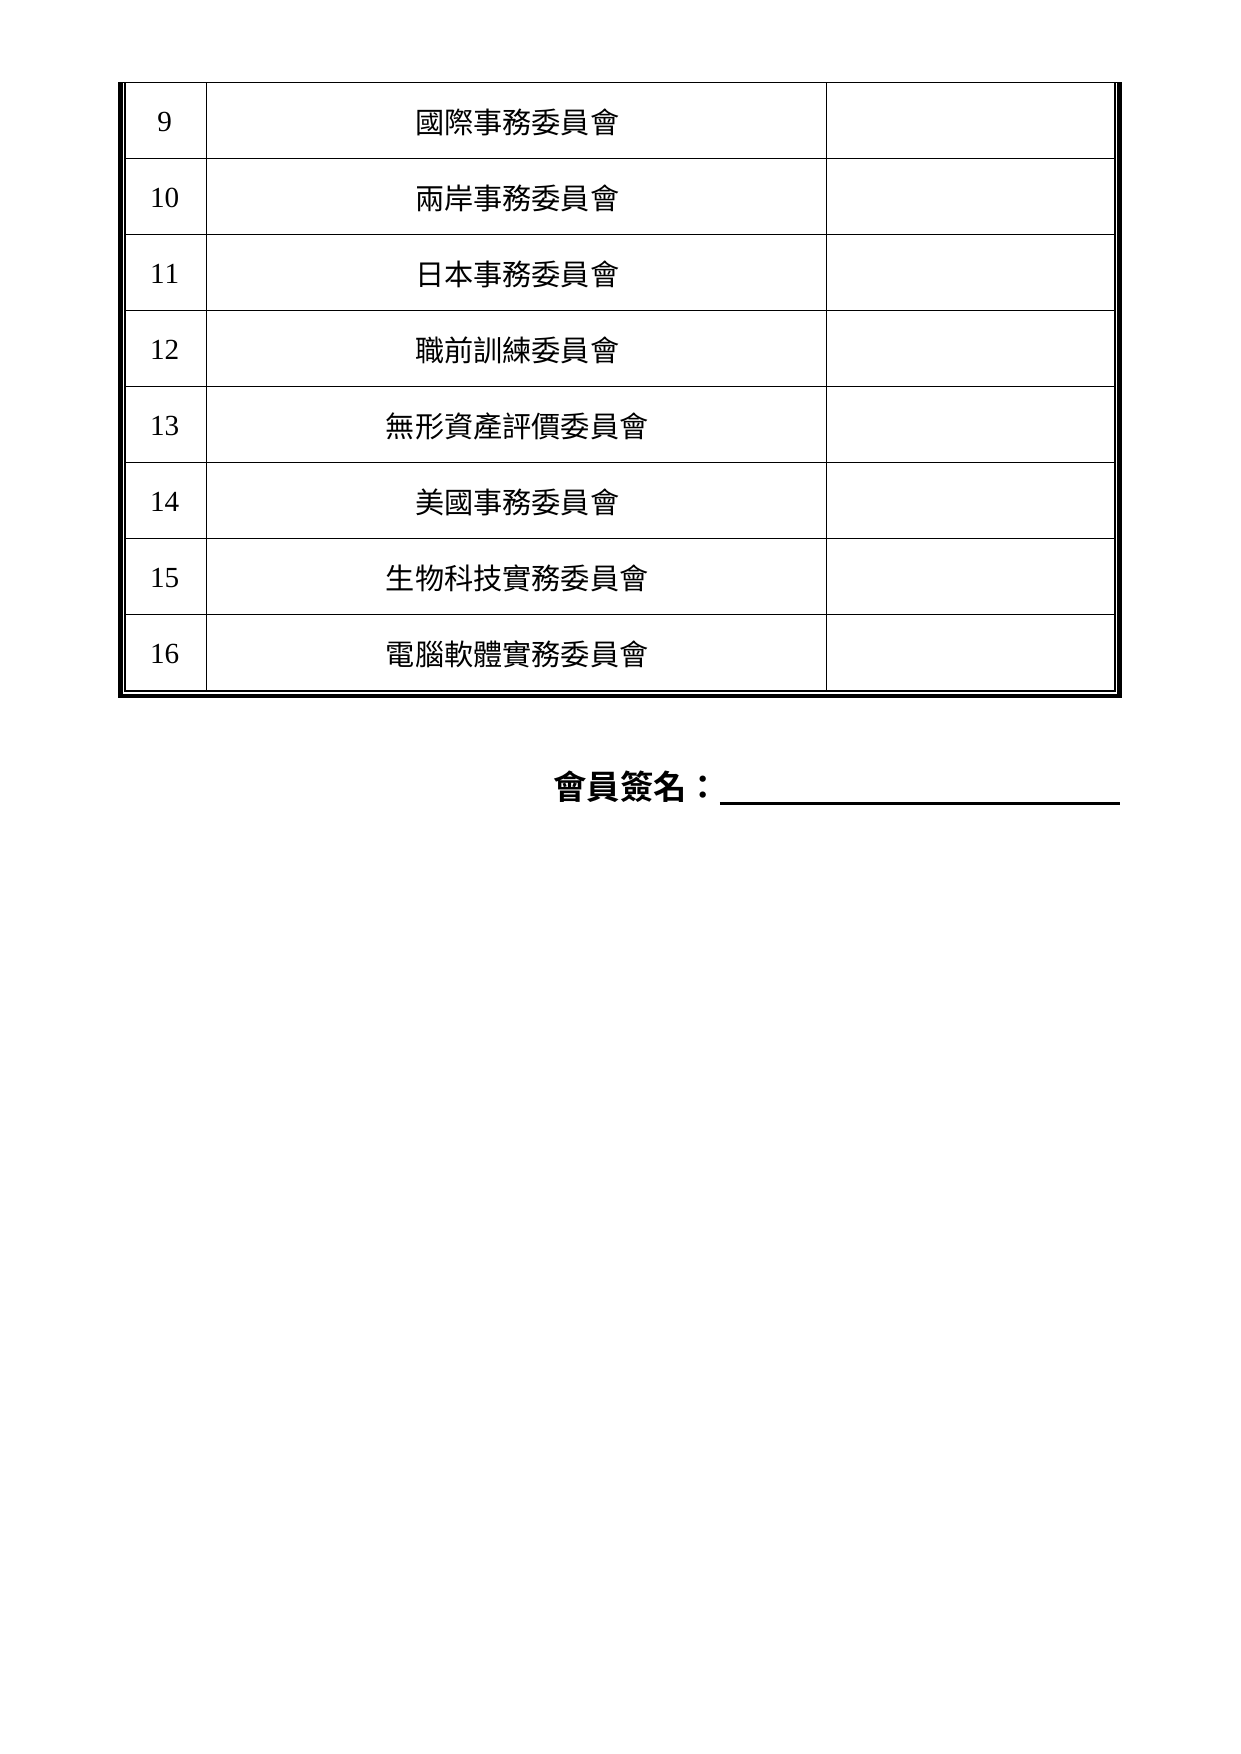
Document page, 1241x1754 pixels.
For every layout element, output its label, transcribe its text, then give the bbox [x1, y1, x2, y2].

table_cell 14 [126, 463, 206, 538]
table_cell 無形資產評價委員會 [207, 387, 826, 462]
table_cell [827, 159, 1114, 234]
table_cell [827, 235, 1114, 310]
table_cell [827, 463, 1114, 538]
table_cell 日本事務委員會 [207, 235, 826, 310]
table_cell 13 [126, 387, 206, 462]
table_cell 生物科技實務委員會 [207, 539, 826, 614]
table_cell 10 [126, 159, 206, 234]
table_cell 16 [126, 615, 206, 690]
table_cell [827, 539, 1114, 614]
table_cell [827, 387, 1114, 462]
table_cell 國際事務委員會 [207, 83, 826, 158]
table_cell [827, 615, 1114, 690]
table_cell 11 [126, 235, 206, 310]
table_cell 兩岸事務委員會 [207, 159, 826, 234]
table_cell 12 [126, 311, 206, 386]
table_cell [827, 311, 1114, 386]
table_cell 15 [126, 539, 206, 614]
table_cell 電腦軟體實務委員會 [207, 615, 826, 690]
table_cell 9 [126, 83, 206, 158]
text 會員簽名： . [112, 748, 1128, 823]
table_cell [827, 83, 1114, 158]
table_cell 職前訓練委員會 [207, 311, 826, 386]
table_cell 美國事務委員會 [207, 463, 826, 538]
